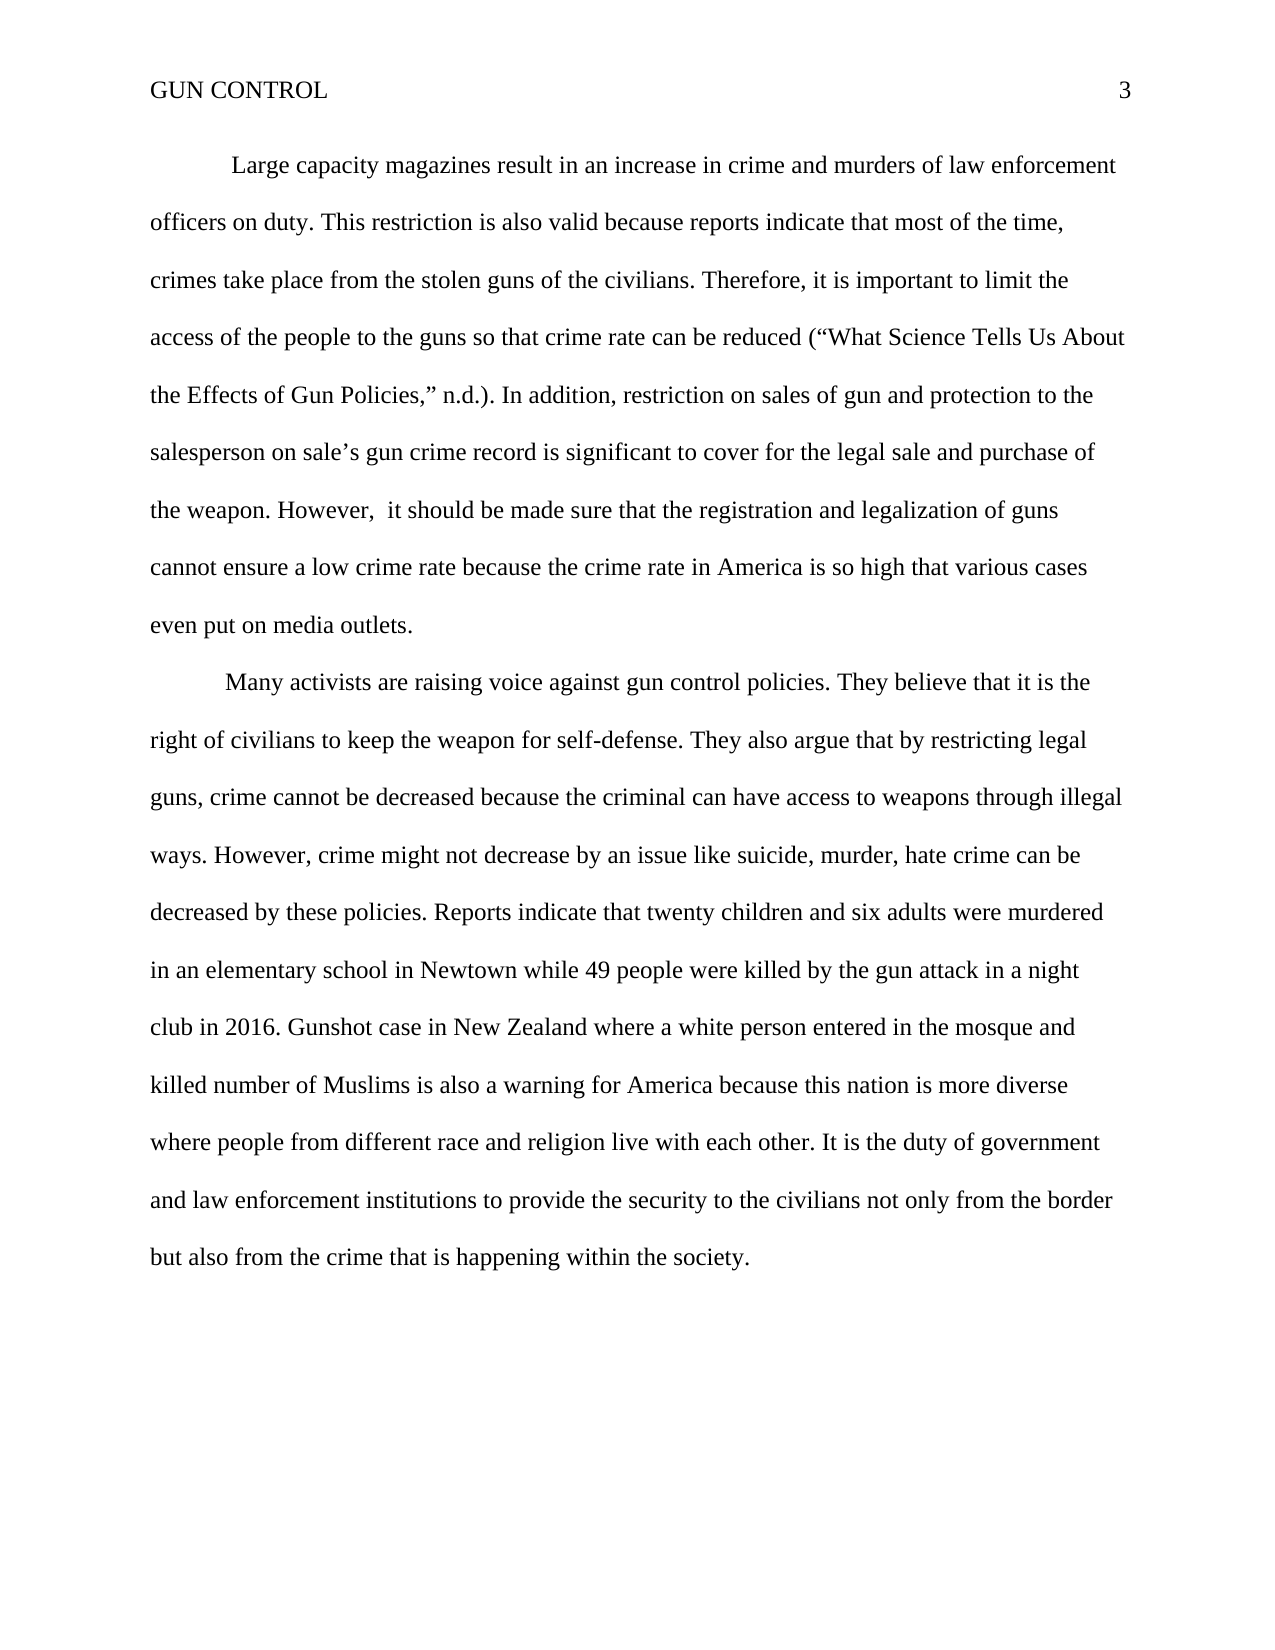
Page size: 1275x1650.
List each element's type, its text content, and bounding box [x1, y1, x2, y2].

text Many activists are raising voice against gun control policies. They believe that it is the right of civilians to keep the weapon for self-defense. They also argue that by restricting legal guns, crime cannot be decreased because the criminal can have access to weapons through illegal ways. However, crime might not decrease by an issue like suicide, murder, hate crime can be decreased by these policies. Reports indicate that twenty children and six adults were murdered in an elementary school in Newtown while 49 people were killed by the gun attack in a night club in 2016. Gunshot case in New Zealand where a white person entered in the mosque and killed number of Muslims is also a warning for America because this nation is more diverse where people from different race and religion live with each other. It is the duty of government and law enforcement institutions to provide the security to the civilians not only from the border but also from the crime that is happening within the society. [150, 667, 1125, 1271]
text Large capacity magazines result in an increase in crime and murders of law enforcement officers on duty. This restriction is also valid because reports indicate that most of the time, crimes take place from the stolen guns of the civilians. Therefore, it is important to limit the access of the people to the guns so that crime rate can be reduced (“What Science Tells Us About the Effects of Gun Policies,” n.d.). In addition, restriction on sales of gun and protection to the salesperson on sale’s gun crime record is significant to cover for the legal sale and purchase of the weapon. However, it should be made sure that the registration and legalization of guns cannot ensure a low crime rate because the crime rate in America is so high that various cases even put on media outlets. [150, 150, 1125, 639]
